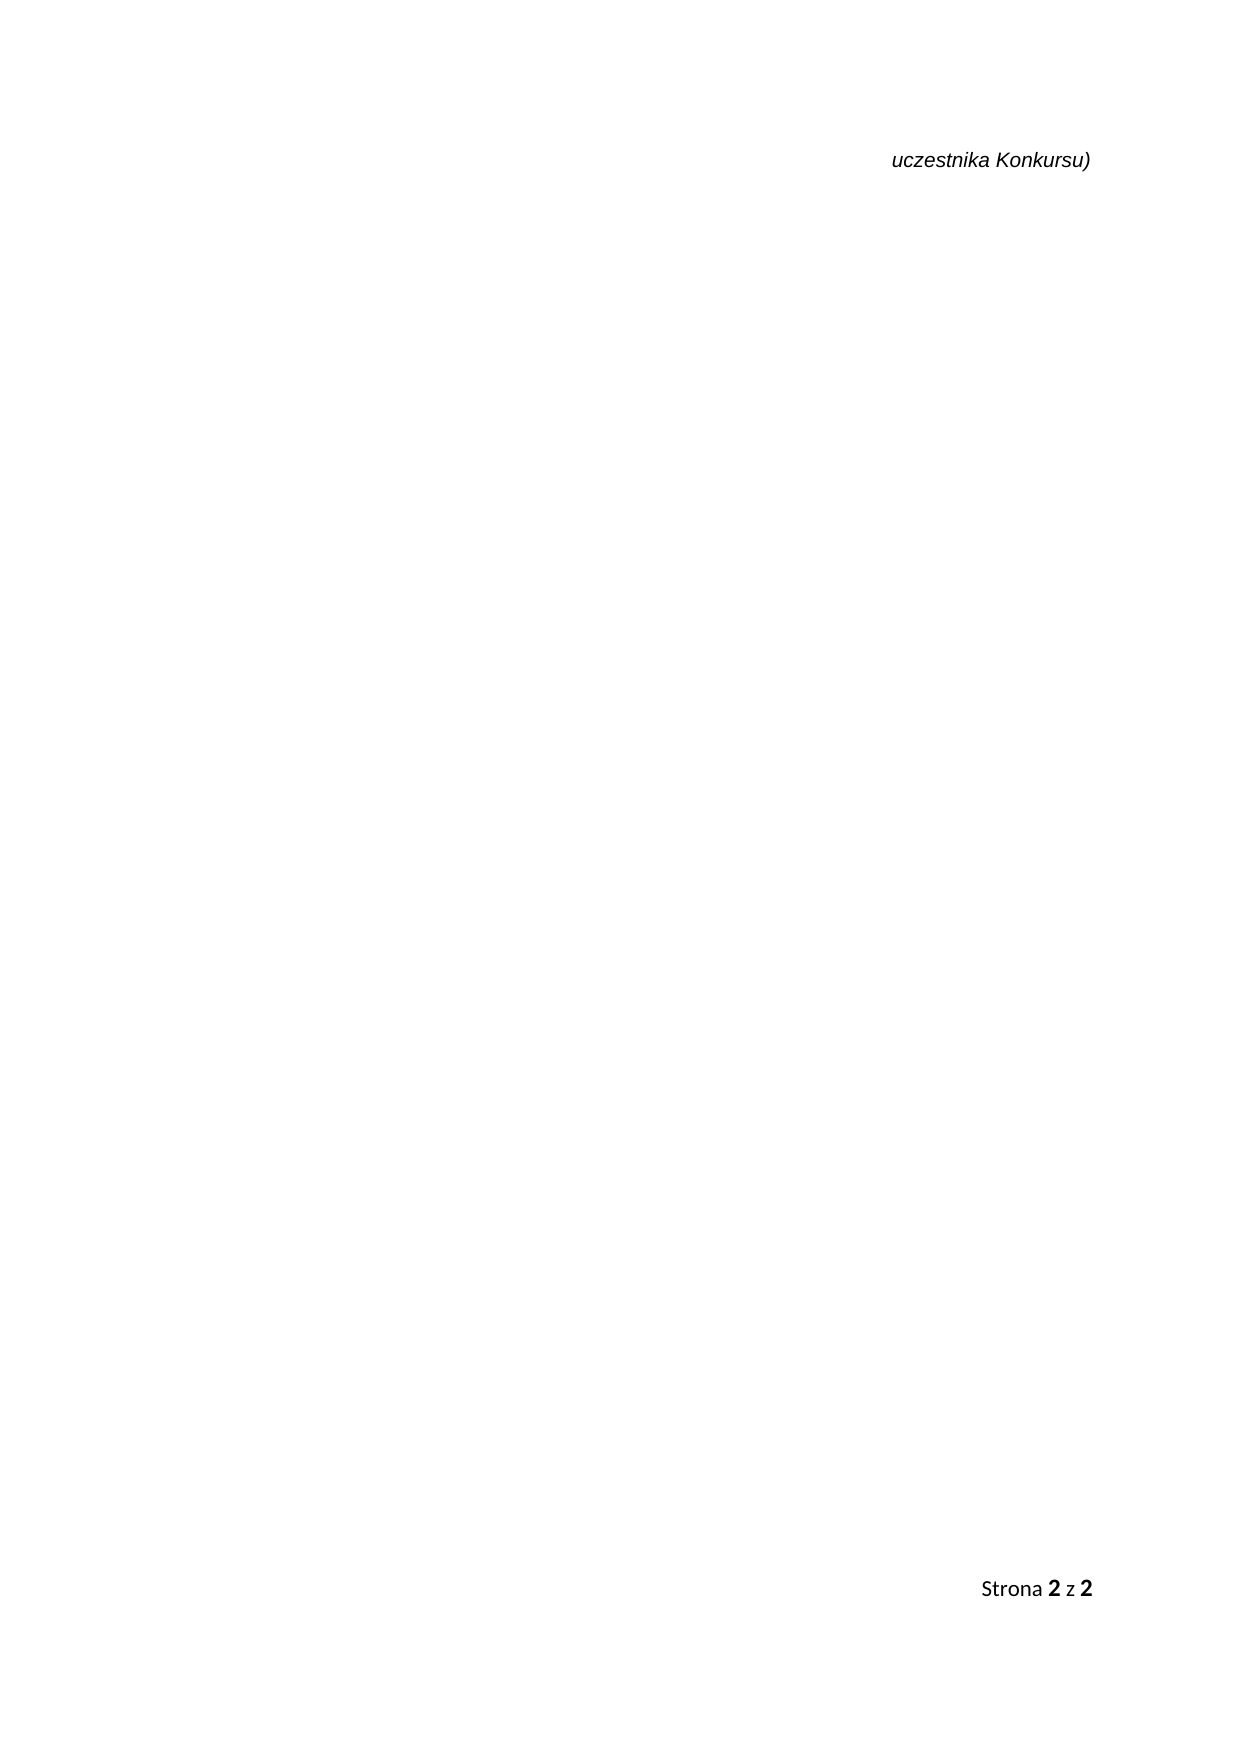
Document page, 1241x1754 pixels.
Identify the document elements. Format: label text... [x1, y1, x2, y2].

text uczestnika Konkursu) [148, 148, 1093, 172]
